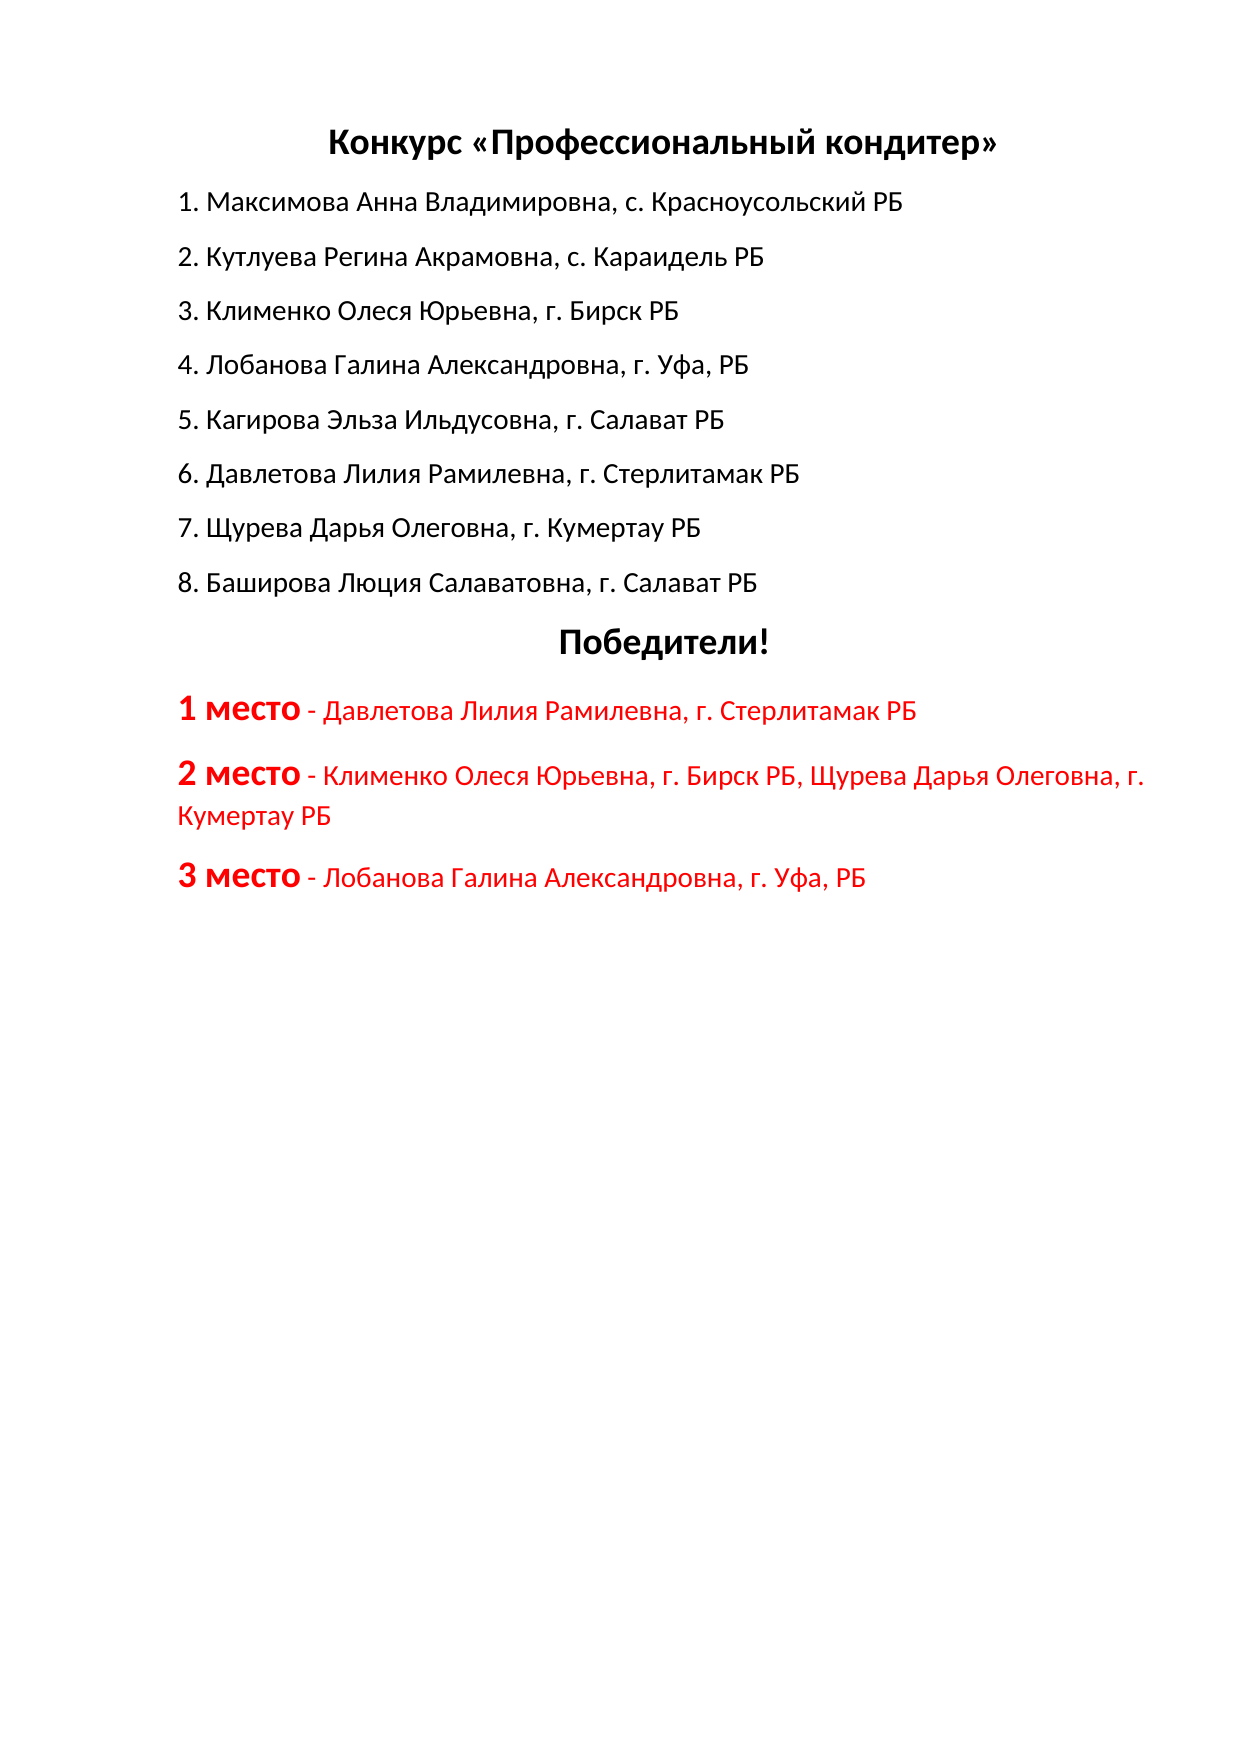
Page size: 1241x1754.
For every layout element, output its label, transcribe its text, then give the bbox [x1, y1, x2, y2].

text Конкурс «Профессиональный кондитер» [177, 118, 1152, 164]
text Победители! [177, 618, 1152, 664]
text 3. Клименко Олеся Юрьевна, г. Бирск РБ [177, 292, 1152, 328]
text 4. Лобанова Галина Александровна, г. Уфа, РБ [177, 346, 1152, 382]
text 1 место - Давлетова Лилия Рамилевна, г. Стерлитамак РБ [177, 683, 1152, 729]
text 2 место - Клименко Олеся Юрьевна, г. Бирск РБ, Щурева Дарья Олеговна, г. Кумертау РБ [177, 749, 1152, 832]
text 1. Максимова Анна Владимировна, с. Красноусольский РБ [177, 183, 1152, 219]
text 2. Кутлуева Регина Акрамовна, с. Караидель РБ [177, 238, 1152, 273]
text 3 место - Лобанова Галина Александровна, г. Уфа, РБ [177, 851, 1152, 897]
text 7. Щурева Дарья Олеговна, г. Кумертау РБ [177, 509, 1152, 545]
text 6. Давлетова Лилия Рамилевна, г. Стерлитамак РБ [177, 455, 1152, 491]
text 5. Кагирова Эльза Ильдусовна, г. Салават РБ [177, 401, 1152, 436]
text 8. Баширова Люция Салаватовна, г. Салават РБ [177, 564, 1152, 599]
